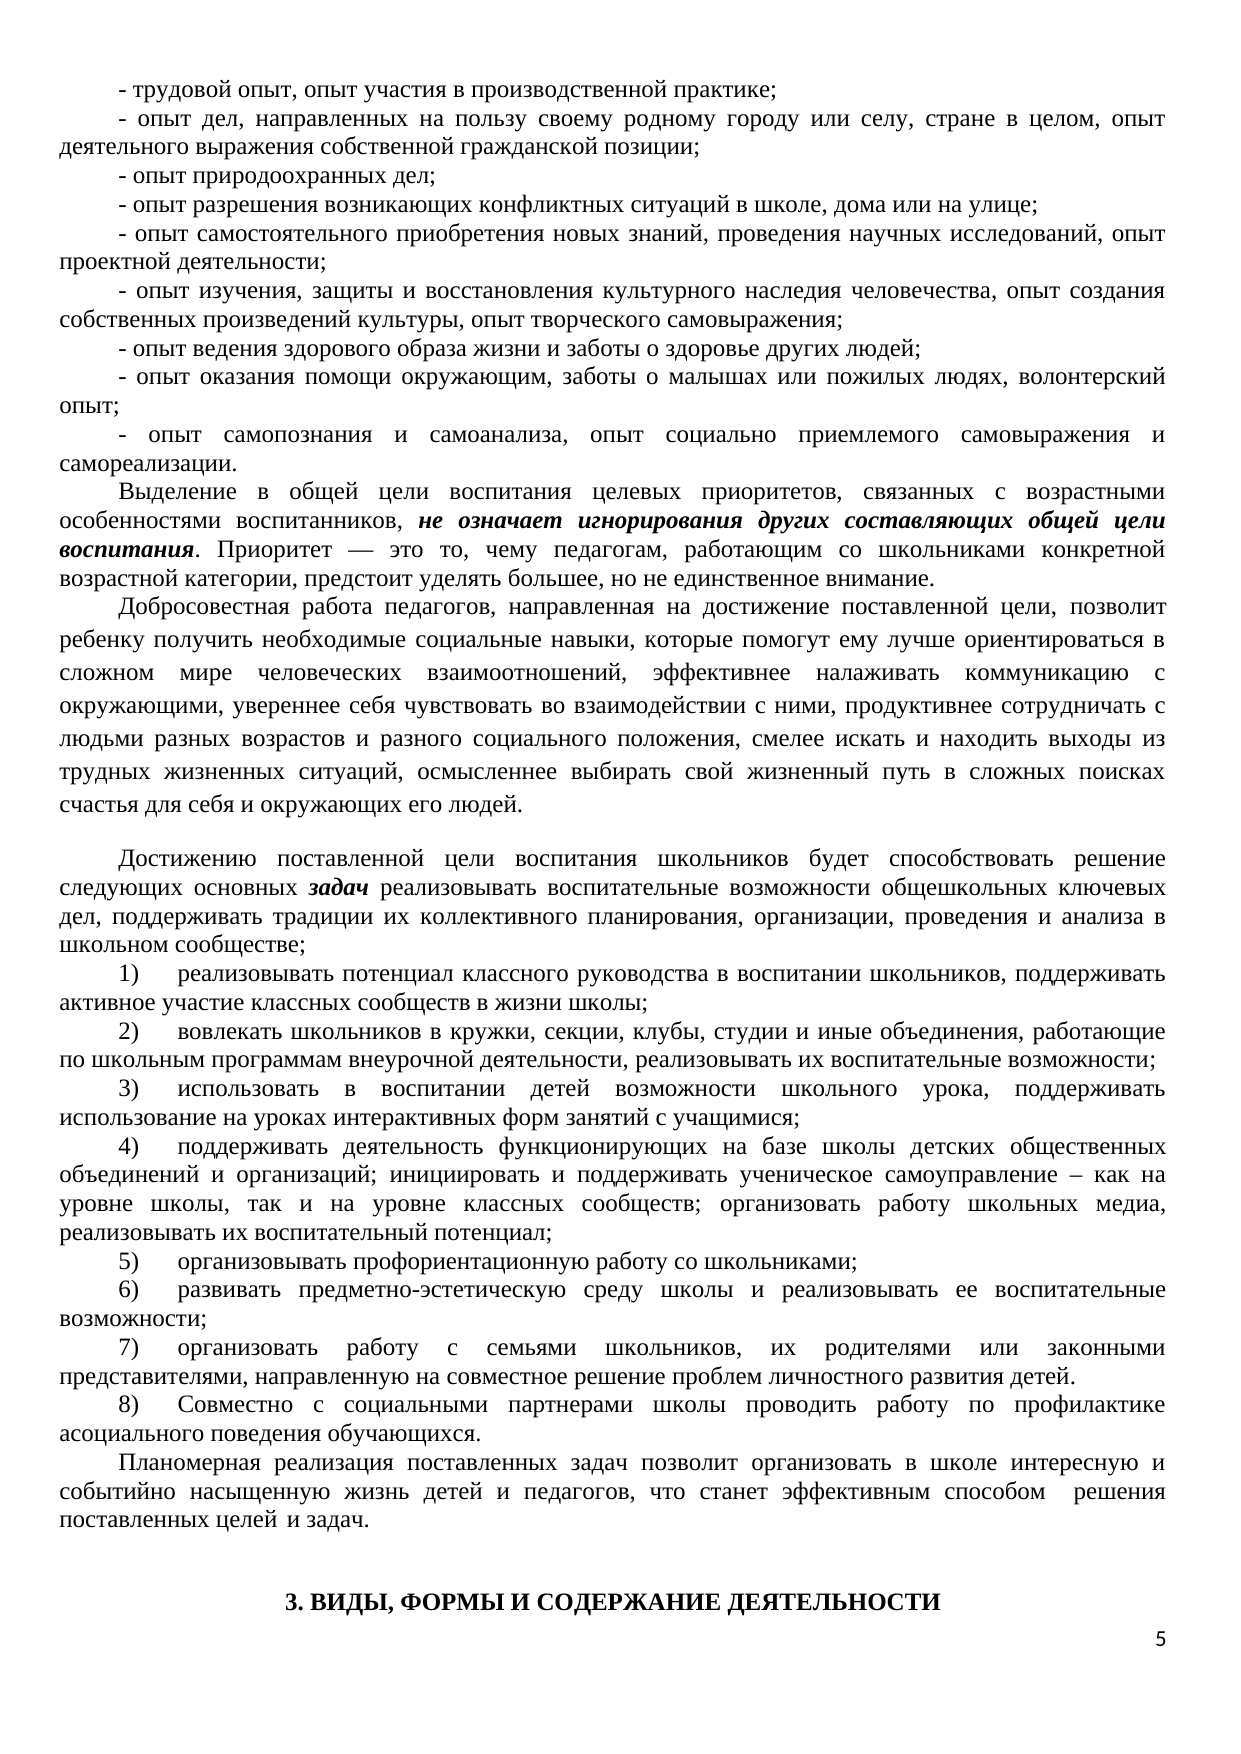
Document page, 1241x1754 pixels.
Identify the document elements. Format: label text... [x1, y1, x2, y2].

list поддерживать деятельность функционирующих на базе школы детских общественных объединений и организаций; инициировать и поддерживать ученическое самоуправление – как на уровне школы, так и на уровне классных сообществ; организовать работу школьных медиа, реализовывать их воспитательный потенциал; [59, 1131, 1167, 1246]
list реализовывать потенциал классного руководства в воспитании школьников, поддерживать активное участие классных сообществ в жизни школы; [59, 958, 1167, 1016]
text - трудовой опыт, опыт участия в производственной практике; [59, 74, 1167, 103]
text - опыт самостоятельного приобретения новых знаний, проведения научных исследований, опыт проектной деятельности; [59, 218, 1167, 275]
list организовать работу с семьями школьников, их родителями или законными представителями, направленную на совместное решение проблем личностного развития детей. [59, 1332, 1167, 1389]
list вовлекать школьников в кружки, секции, клубы, студии и иные объединения, работающие по школьным программам внеурочной деятельности, реализовывать их воспитательные возможности; [59, 1016, 1167, 1073]
list развивать предметно-эстетическую среду школы и реализовывать ее воспитательные возможности; [59, 1274, 1167, 1332]
text Выделение в общей цели воспитания целевых приоритетов, связанных с возрастными особенностями воспитанников, не означает игнорирования других составляющих общей цели воспитания. Приоритет — это то, чему педагогам, работающим со школьниками конкретной возрастной категории, предстоит уделять большее, но не единственное внимание. [59, 476, 1167, 591]
text - опыт изучения, защиты и восстановления культурного наследия человечества, опыт создания собственных произведений культуры, опыт творческого самовыражения; [59, 275, 1167, 333]
text - опыт оказания помощи окружающим, заботы о малышах или пожилых людях, волонтерский опыт; [59, 361, 1167, 419]
text 3. ВИДЫ, ФОРМЫ И СОДЕРЖАНИЕ ДЕЯТЕЛЬНОСТИ [59, 1587, 1167, 1616]
list использовать в воспитании детей возможности школьного урока, поддерживать использование на уроках интерактивных форм занятий с учащимися; [59, 1073, 1167, 1131]
text - опыт природоохранных дел; [59, 160, 1167, 189]
list организовывать профориентационную работу со школьниками; [59, 1246, 1137, 1274]
text - опыт ведения здорового образа жизни и заботы о здоровье других людей; [59, 333, 1167, 361]
text Планомерная реализация поставленных задач позволит организовать в школе интересную и событийно насыщенную жизнь детей и педагогов, что станет эффективным способом решения поставленных целей и задач. [59, 1447, 1167, 1533]
text Достижению поставленной цели воспитания школьников будет способствовать решение следующих основных задач реализовывать воспитательные возможности общешкольных ключевых дел, поддерживать традиции их коллективного планирования, организации, проведения и анализа в школьном сообществе; [59, 843, 1167, 958]
list Совместно с социальными партнерами школы проводить работу по профилактике асоциального поведения обучающихся. [59, 1389, 1167, 1447]
text - опыт самопознания и самоанализа, опыт социально приемлемого самовыражения и самореализации. [59, 419, 1167, 476]
text - опыт дел, направленных на пользу своему родному городу или селу, стране в целом, опыт деятельного выражения собственной гражданской позиции; [59, 103, 1167, 160]
text - опыт разрешения возникающих конфликтных ситуаций в школе, дома или на улице; [59, 189, 1167, 218]
text Добросовестная работа педагогов, направленная на достижение поставленной цели, позволит ребенку получить необходимые социальные навыки, которые помогут ему лучше ориентироваться в сложном мире человеческих взаимоотношений, эффективнее налаживать коммуникацию с окружающими, увереннее себя чувствовать во взаимодействии с ними, продуктивнее сотрудничать с людьми разных возрастов и разного социального положения, смелее искать и находить выходы из трудных жизненных ситуаций, осмысленнее выбирать свой жизненный путь в сложных поисках счастья для себя и окружающих его людей. [59, 591, 1167, 818]
